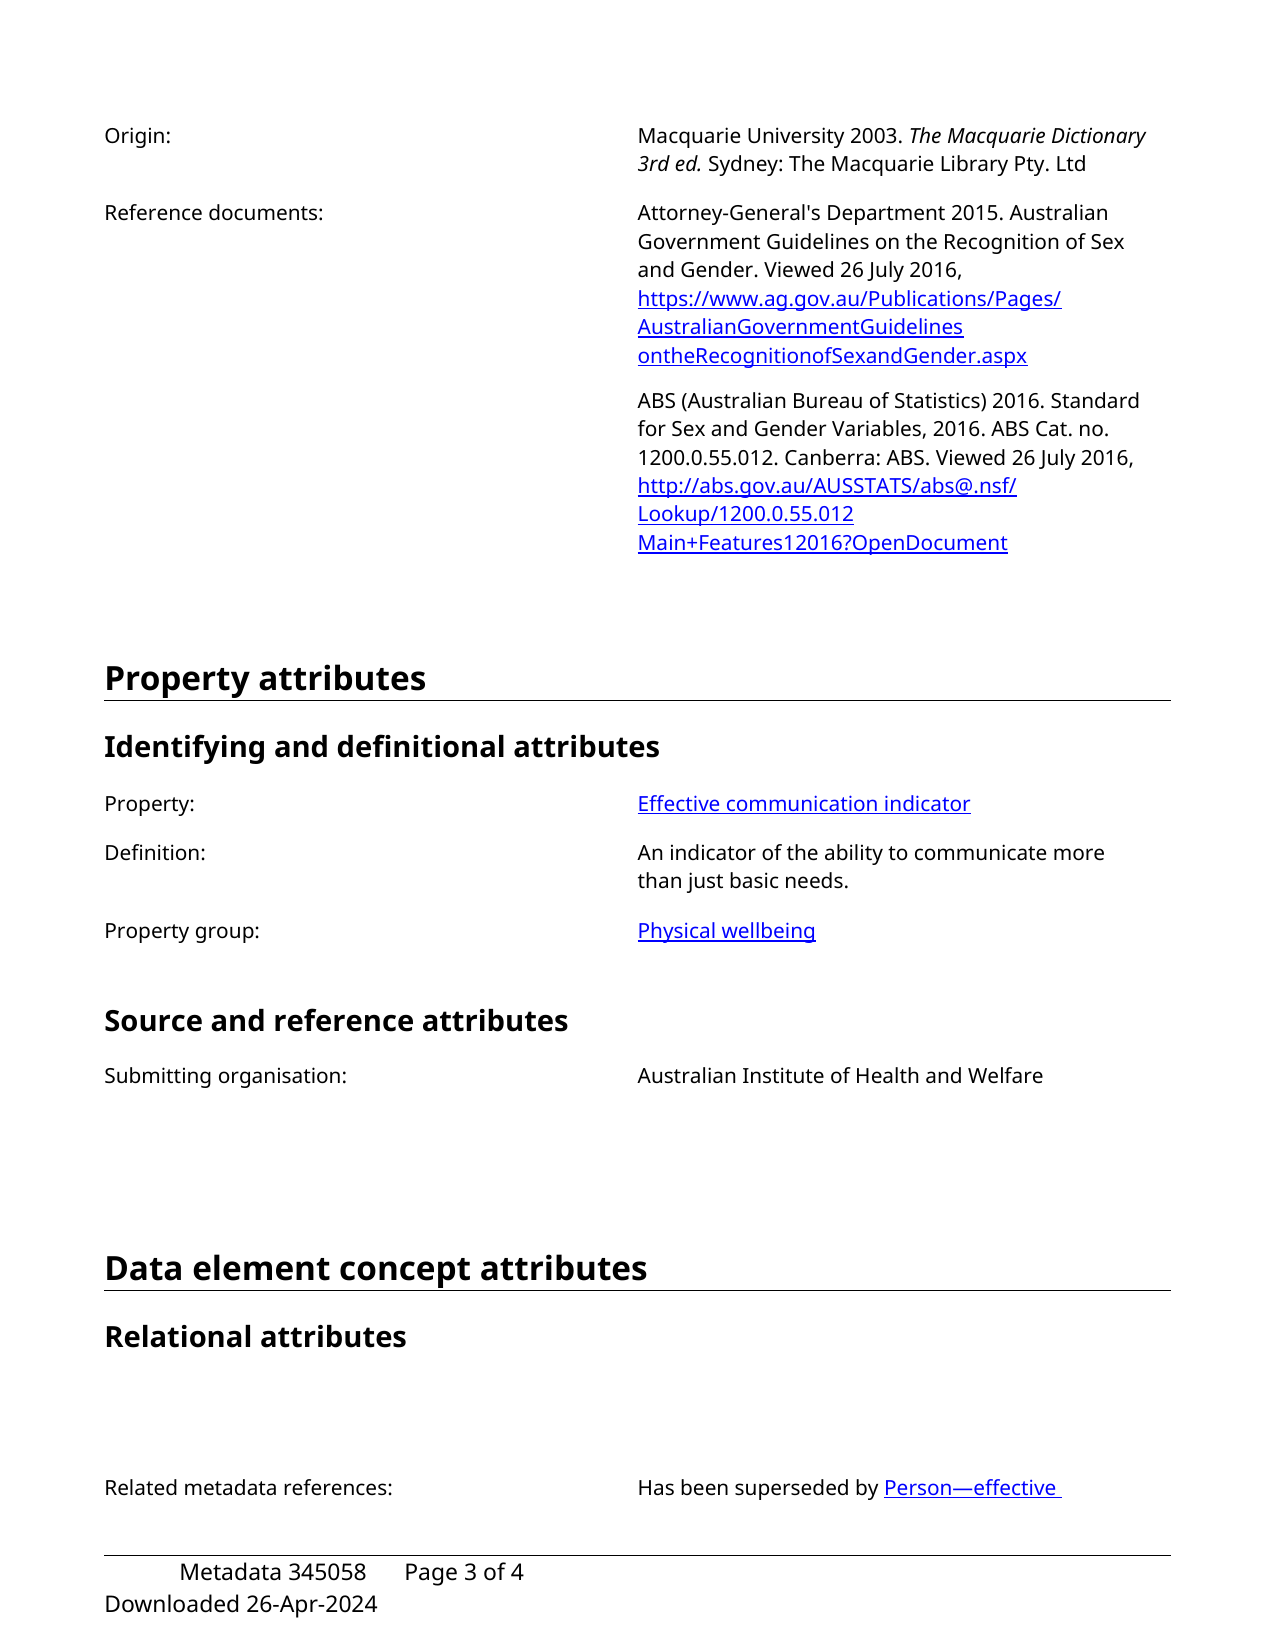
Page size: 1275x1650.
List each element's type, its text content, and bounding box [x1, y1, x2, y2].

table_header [93, 1462, 626, 1512]
table_cell Physical wellbeing [626, 906, 1159, 955]
table_cell Macquarie University 2003. The Macquarie Dictionary 3rd ed. Sydney: The Macquarie Library Pty. Ltd [626, 110, 1159, 188]
subtitle Property attributes [104, 654, 1171, 700]
table_header Property: [93, 779, 626, 828]
table_cell Australian Institute of Health and Welfare [626, 1051, 1159, 1157]
table_cell Reference documents: [93, 188, 626, 567]
table_cell Definition: [93, 828, 626, 906]
table_cell An indicator of the ability to communicate more than just basic needs. [626, 828, 1159, 906]
table_header Effective communication indicator [626, 779, 1159, 828]
table_cell Submitting organisation: [93, 1051, 626, 1157]
table_cell Origin: [93, 110, 626, 188]
subtitle Data element concept attributes [104, 1244, 1171, 1290]
table_cell Source and reference attributes [93, 955, 1159, 1051]
subtitle Identifying and definitional attributes [104, 726, 1171, 766]
table_cell Attorney-General's Department 2015. Australian Government Guidelines on the Recognition of Sex and Gender. Viewed 26 July 2016, https://www.ag.gov.au/Publications/Pages/ AustralianGovernmentGuidelines ontheRecognitionofSexandGender.aspx ABS (Australian Bureau of Statistics) 2016. Standard for Sex and Gender Variables, 2016. ABS Cat. no. 1200.0.55.012. Canberra: ABS. Viewed 26 July 2016, http://abs.gov.au/AUSSTATS/abs@.nsf/ Lookup/1200.0.55.012 Main+Features12016?OpenDocument [626, 188, 1159, 567]
table_cell Property group: [93, 906, 626, 955]
subtitle Relational attributes [104, 1316, 1171, 1356]
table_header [626, 1462, 1159, 1512]
